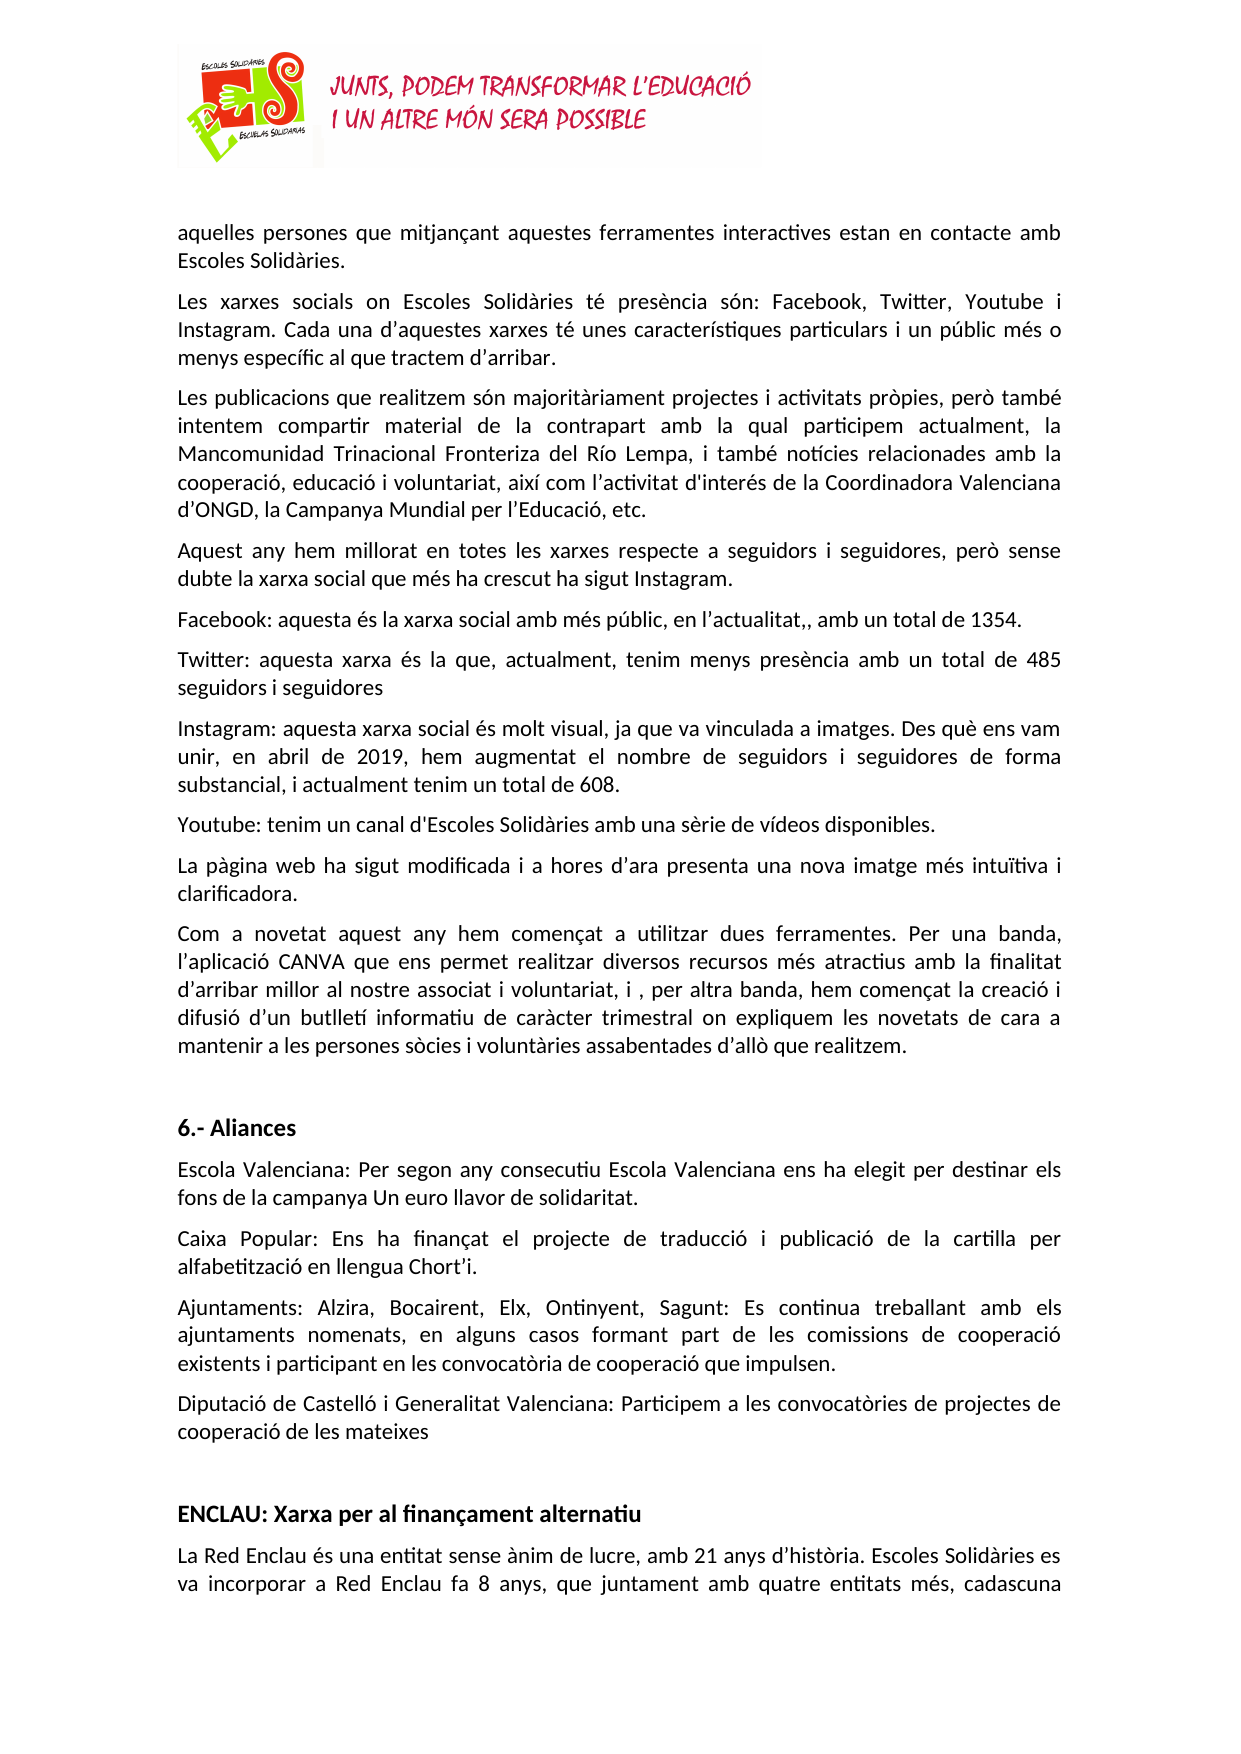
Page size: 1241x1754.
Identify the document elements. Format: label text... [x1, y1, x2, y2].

text Youtube: tenim un canal d'Escoles Solidàries amb una sèrie de vídeos disponibles. [177, 810, 1063, 838]
text Facebook: aquesta és la xarxa social amb més públic, en l’actualitat,, amb un total de 1354. [177, 605, 1063, 633]
picture [177, 44, 762, 168]
text Com a novetat aquest any hem començat a utilitzar dues ferramentes. Per una banda, l’aplicació CANVA que ens permet realitzar diversos recursos més atractius amb la finalitat d’arribar millor al nostre associat i voluntariat, i , per altra banda, hem començat la creació i difusió d’un butlletí informatiu de caràcter trimestral on expliquem les novetats de cara a mantenir a les persones sòcies i voluntàries assabentades d’allò que realitzem. [177, 919, 1063, 1059]
text 6.- Aliances [177, 1112, 1063, 1143]
text La pàgina web ha sigut modificada i a hores d’ara presenta una nova imatge més intuïtiva i clarificadora. [177, 851, 1063, 907]
text Caixa Popular: Ens ha finançat el projecte de traducció i publicació de la cartilla per alfabetització en llengua Chort’i. [177, 1224, 1063, 1280]
text Ajuntaments: Alzira, Bocairent, Elx, Ontinyent, Sagunt: Es continua treballant amb els ajuntaments nomenats, en alguns casos formant part de les comissions de cooperació existents i participant en les convocatòria de cooperació que impulsen. [177, 1293, 1063, 1377]
text Twitter: aquesta xarxa és la que, actualment, tenim menys presència amb un total de 485 seguidors i seguidores [177, 645, 1063, 701]
text Aquest any hem millorat en totes les xarxes respecte a seguidors i seguidores, però sense dubte la xarxa social que més ha crescut ha sigut Instagram. [177, 536, 1063, 592]
text Diputació de Castelló i Generalitat Valenciana: Participem a les convocatòries de projectes de cooperació de les mateixes [177, 1389, 1063, 1445]
text Les xarxes socials on Escoles Solidàries té presència són: Facebook, Twitter, Youtube i Instagram. Cada una d’aquestes xarxes té unes característiques particulars i un públic més o menys específic al que tractem d’arribar. [177, 287, 1063, 371]
text Escola Valenciana: Per segon any consecutiu Escola Valenciana ens ha elegit per destinar els fons de la campanya Un euro llavor de solidaritat. [177, 1156, 1063, 1212]
text Instagram: aquesta xarxa social és molt visual, ja que va vinculada a imatges. Des què ens vam unir, en abril de 2019, hem augmentat el nombre de seguidors i seguidores de forma substancial, i actualment tenim un total de 608. [177, 714, 1063, 798]
text Les publicacions que realitzem són majoritàriament projectes i activitats pròpies, però també intentem compartir material de la contrapart amb la qual participem actualment, la Mancomunidad Trinacional Fronteriza del Río Lempa, i també notícies relacionades amb la cooperació, educació i voluntariat, així com l’activitat d'interés de la Coordinadora Valenciana d’ONGD, la Campanya Mundial per l’Educació, etc. [177, 383, 1063, 524]
text ENCLAU: Xarxa per al finançament alternatiu [177, 1498, 1063, 1529]
